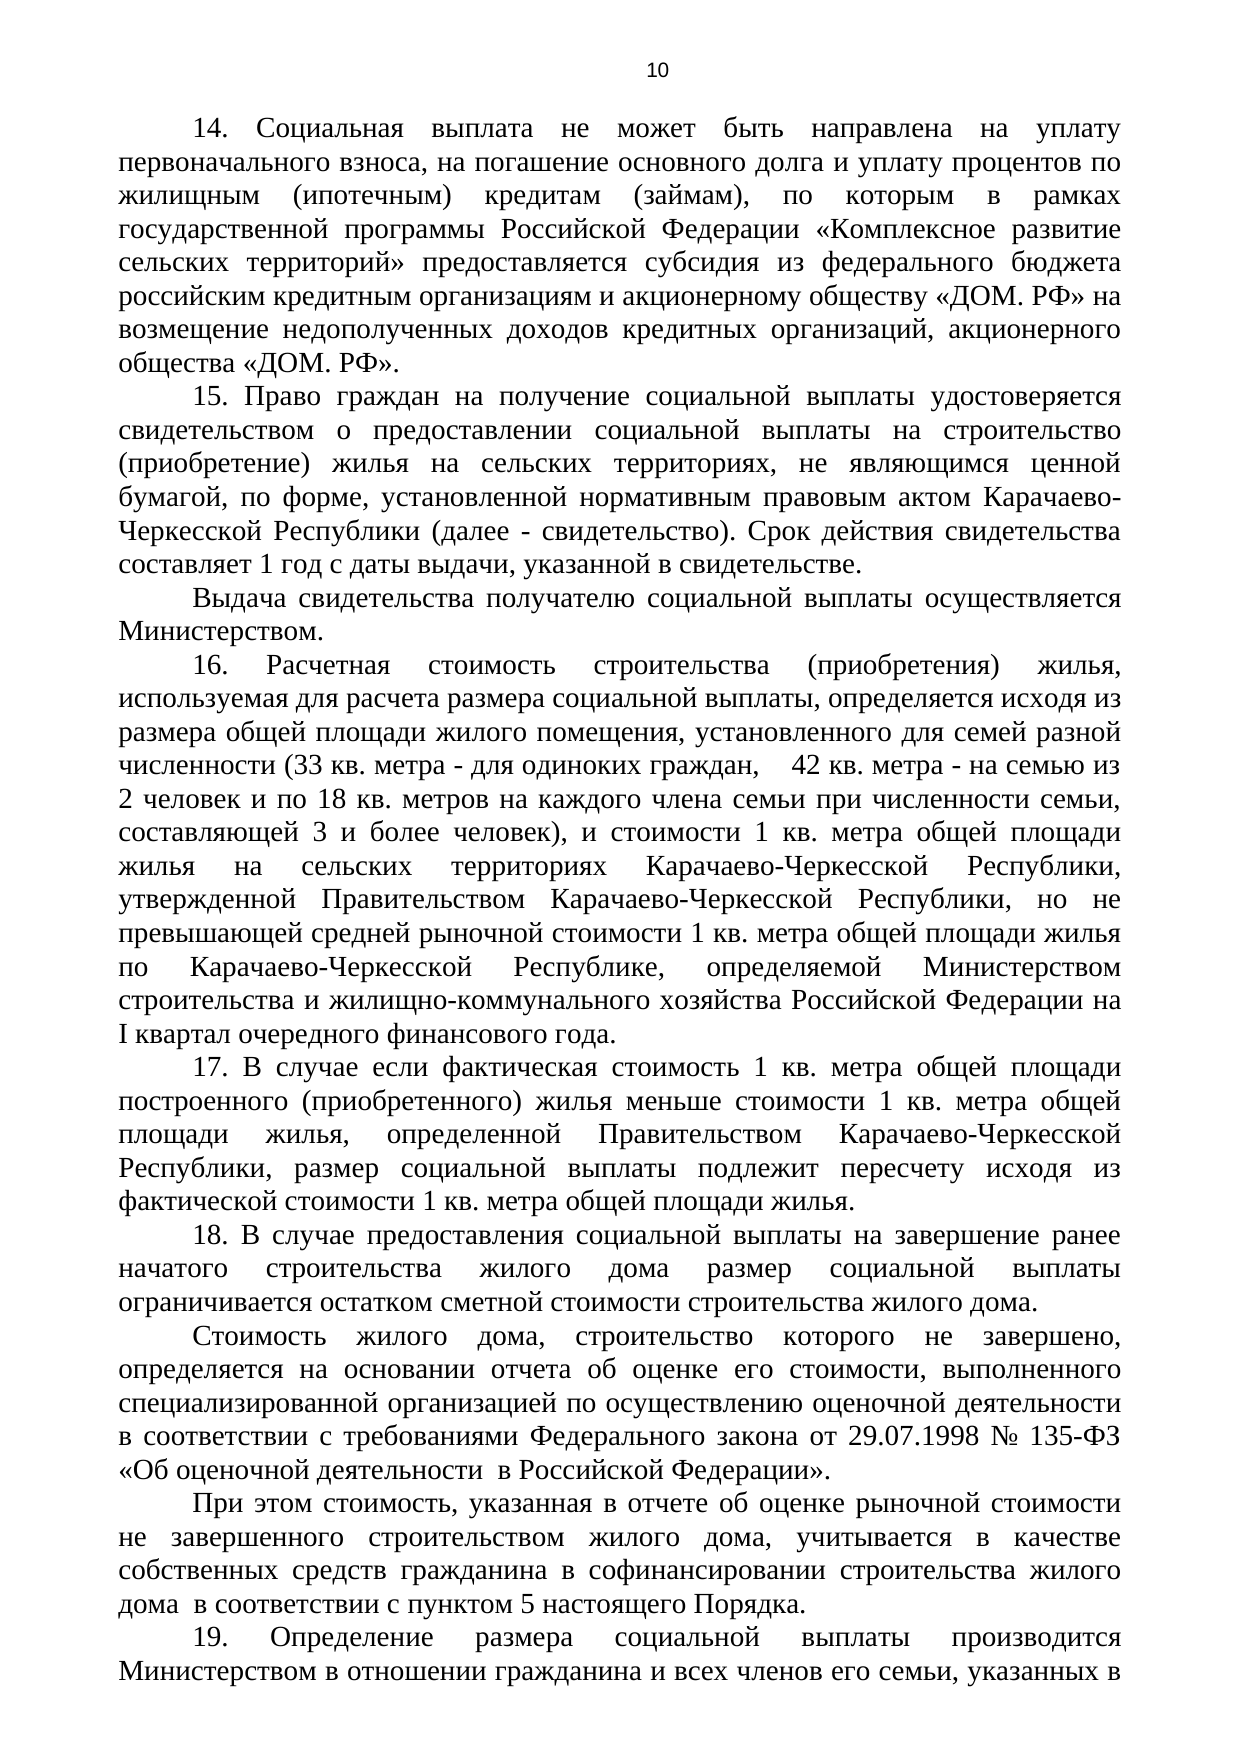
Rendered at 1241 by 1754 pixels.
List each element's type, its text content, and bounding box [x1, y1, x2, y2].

text При этом стоимость, указанная в отчете об оценке рыночной стоимости не завершенного строительством жилого дома, учитывается в качестве собственных средств гражданина в софинансировании строительства жилого дома в соответствии с пунктом 5 настоящего Порядка. [118, 1485, 1122, 1619]
text 17. В случае если фактическая стоимость 1 кв. метра общей площади построенного (приобретенного) жилья меньше стоимости 1 кв. метра общей площади жилья, определенной Правительством Карачаево-Черкесской Республики, размер социальной выплаты подлежит пересчету исходя из фактической стоимости 1 кв. метра общей площади жилья. [118, 1049, 1122, 1217]
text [118, 1619, 1122, 1687]
text 15. Право граждан на получение социальной выплаты удостоверяется свидетельством о предоставлении социальной выплаты на строительство (приобретение) жилья на сельских территориях, не являющимся ценной бумагой, по форме, установленной нормативным правовым актом Карачаево-Черкесской Республики (далее - свидетельство). Срок действия свидетельства составляет 1 год с даты выдачи, указанной в свидетельстве. [118, 378, 1122, 580]
text 18. В случае предоставления социальной выплаты на завершение ранее начатого строительства жилого дома размер социальной выплаты ограничивается остатком сметной стоимости строительства жилого дома. [118, 1217, 1122, 1318]
text 16. Расчетная стоимость строительства (приобретения) жилья, используемая для расчета размера социальной выплаты, определяется исходя из размера общей площади жилого помещения, установленного для семей разной численности (33 кв. метра - для одиноких граждан, 42 кв. метра - на семью из 2 человек и по 18 кв. метров на каждого члена семьи при численности семьи, составляющей 3 и более человек), и стоимости 1 кв. метра общей площади жилья на сельских территориях Карачаево-Черкесской Республики, утвержденной Правительством Карачаево-Черкесской Республики, но не превышающей средней рыночной стоимости 1 кв. метра общей площади жилья по Карачаево-Черкесской Республике, определяемой Министерством строительства и жилищно-коммунального хозяйства Российской Федерации на I квартал очередного финансового года. [118, 647, 1122, 1049]
text 14. Социальная выплата не может быть направлена на уплату первоначального взноса, на погашение основного долга и уплату процентов по жилищным (ипотечным) кредитам (займам), по которым в рамках государственной программы Российской Федерации «Комплексное развитие сельских территорий» предоставляется субсидия из федерального бюджета российским кредитным организациям и акционерному обществу «ДОМ. РФ» на возмещение недополученных доходов кредитных организаций, акционерного общества «ДОМ. РФ». [118, 110, 1122, 378]
text Стоимость жилого дома, строительство которого не завершено, определяется на основании отчета об оценке его стоимости, выполненного специализированной организацией по осуществлению оценочной деятельности в соответствии с требованиями Федерального закона от 29.07.1998 № 135-ФЗ «Об оценочной деятельности в Российской Федерации». [118, 1318, 1122, 1485]
text Выдача свидетельства получателю социальной выплаты осуществляется Министерством. [118, 580, 1122, 647]
